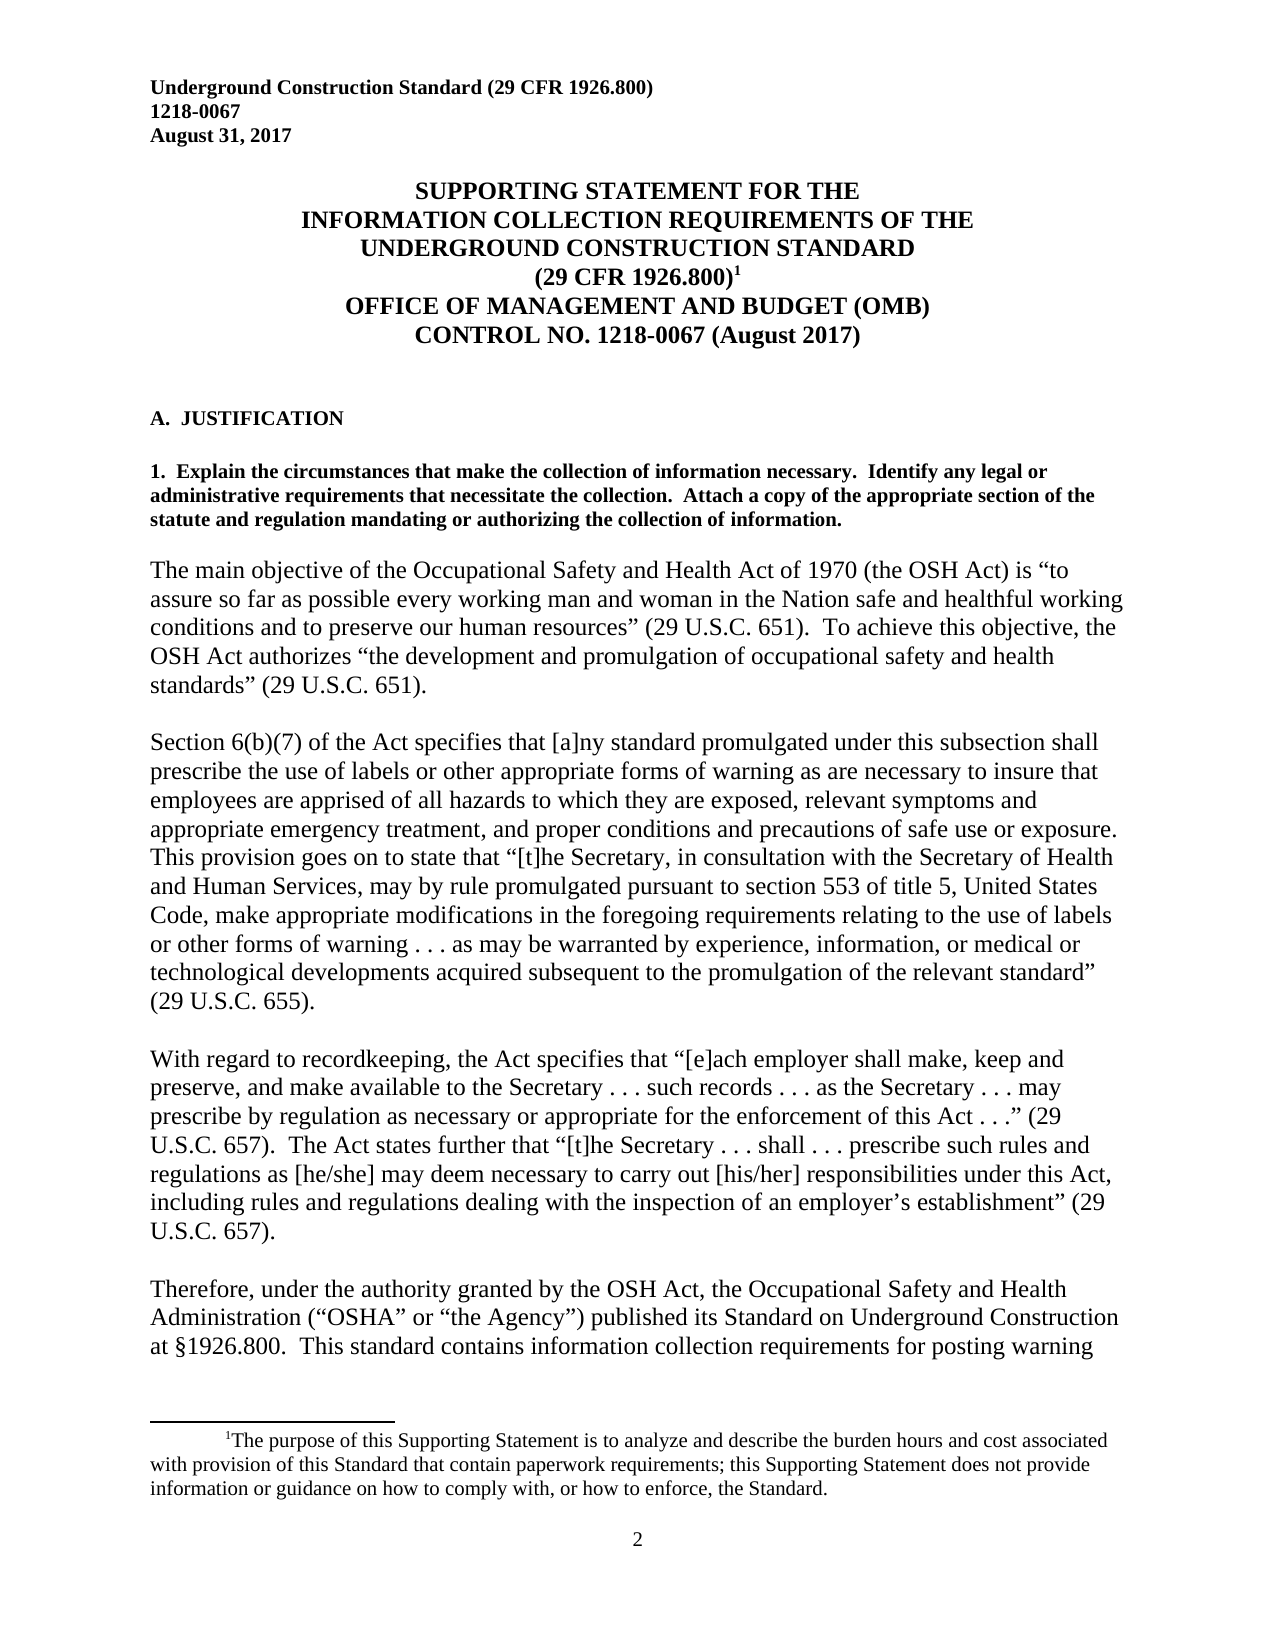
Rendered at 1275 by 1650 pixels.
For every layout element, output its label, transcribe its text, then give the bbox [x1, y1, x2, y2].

text SUPPORTING STATEMENT FOR THE [150, 176, 1125, 205]
text OFFICE OF MANAGEMENT AND BUDGET (OMB) [150, 291, 1125, 320]
text UNDERGROUND CONSTRUCTION STANDARD [150, 233, 1125, 262]
text 1. Explain the circumstances that make the collection of information necessary. Identify any legal or administrative requirements that necessitate the collection. Attach a copy of the appropriate section of the statute and regulation mandating or authorizing the collection of information. [150, 459, 1125, 531]
text INFORMATION COLLECTION REQUIREMENTS OF THE [150, 205, 1125, 233]
text (29 CFR 1926.800) [150, 262, 1125, 291]
text The main objective of the Occupational Safety and Health Act of 1970 (the OSH Act) is “to assure so far as possible every working man and woman in the Nation safe and healthful working conditions and to preserve our human resources” (29 U.S.C. 651). To achieve this objective, the OSH Act authorizes “the development and promulgation of occupational safety and health standards” (29 U.S.C. 651). [150, 555, 1125, 699]
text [150, 1274, 1125, 1360]
text A. JUSTIFICATION [150, 406, 1125, 430]
text CONTROL NO. 1218-0067 (August 2017) [150, 320, 1125, 348]
text Section 6(b)(7) of the Act specifies that [a]ny standard promulgated under this subsection shall prescribe the use of labels or other appropriate forms of warning as are necessary to insure that employees are apprised of all hazards to which they are exposed, relevant symptoms and appropriate emergency treatment, and proper conditions and precautions of safe use or exposure. This provision goes on to state that “[t]he Secretary, in consultation with the Secretary of Health and Human Services, may by rule promulgated pursuant to section 553 of title 5, United States Code, make appropriate modifications in the foregoing requirements relating to the use of labels or other forms of warning . . . as may be warranted by experience, information, or medical or technological developments acquired subsequent to the promulgation of the relevant standard” (29 U.S.C. 655). [150, 727, 1125, 1015]
text With regard to recordkeeping, the Act specifies that “[e]ach employer shall make, keep and preserve, and make available to the Secretary . . . such records . . . as the Secretary . . . may prescribe by regulation as necessary or appropriate for the enforcement of this Act . . .” (29 U.S.C. 657). The Act states further that “[t]he Secretary . . . shall . . . prescribe such rules and regulations as [he/she] may deem necessary to carry out [his/her] responsibilities under this Act, including rules and regulations dealing with the inspection of an employer’s establishment” (29 U.S.C. 657). [150, 1044, 1125, 1245]
